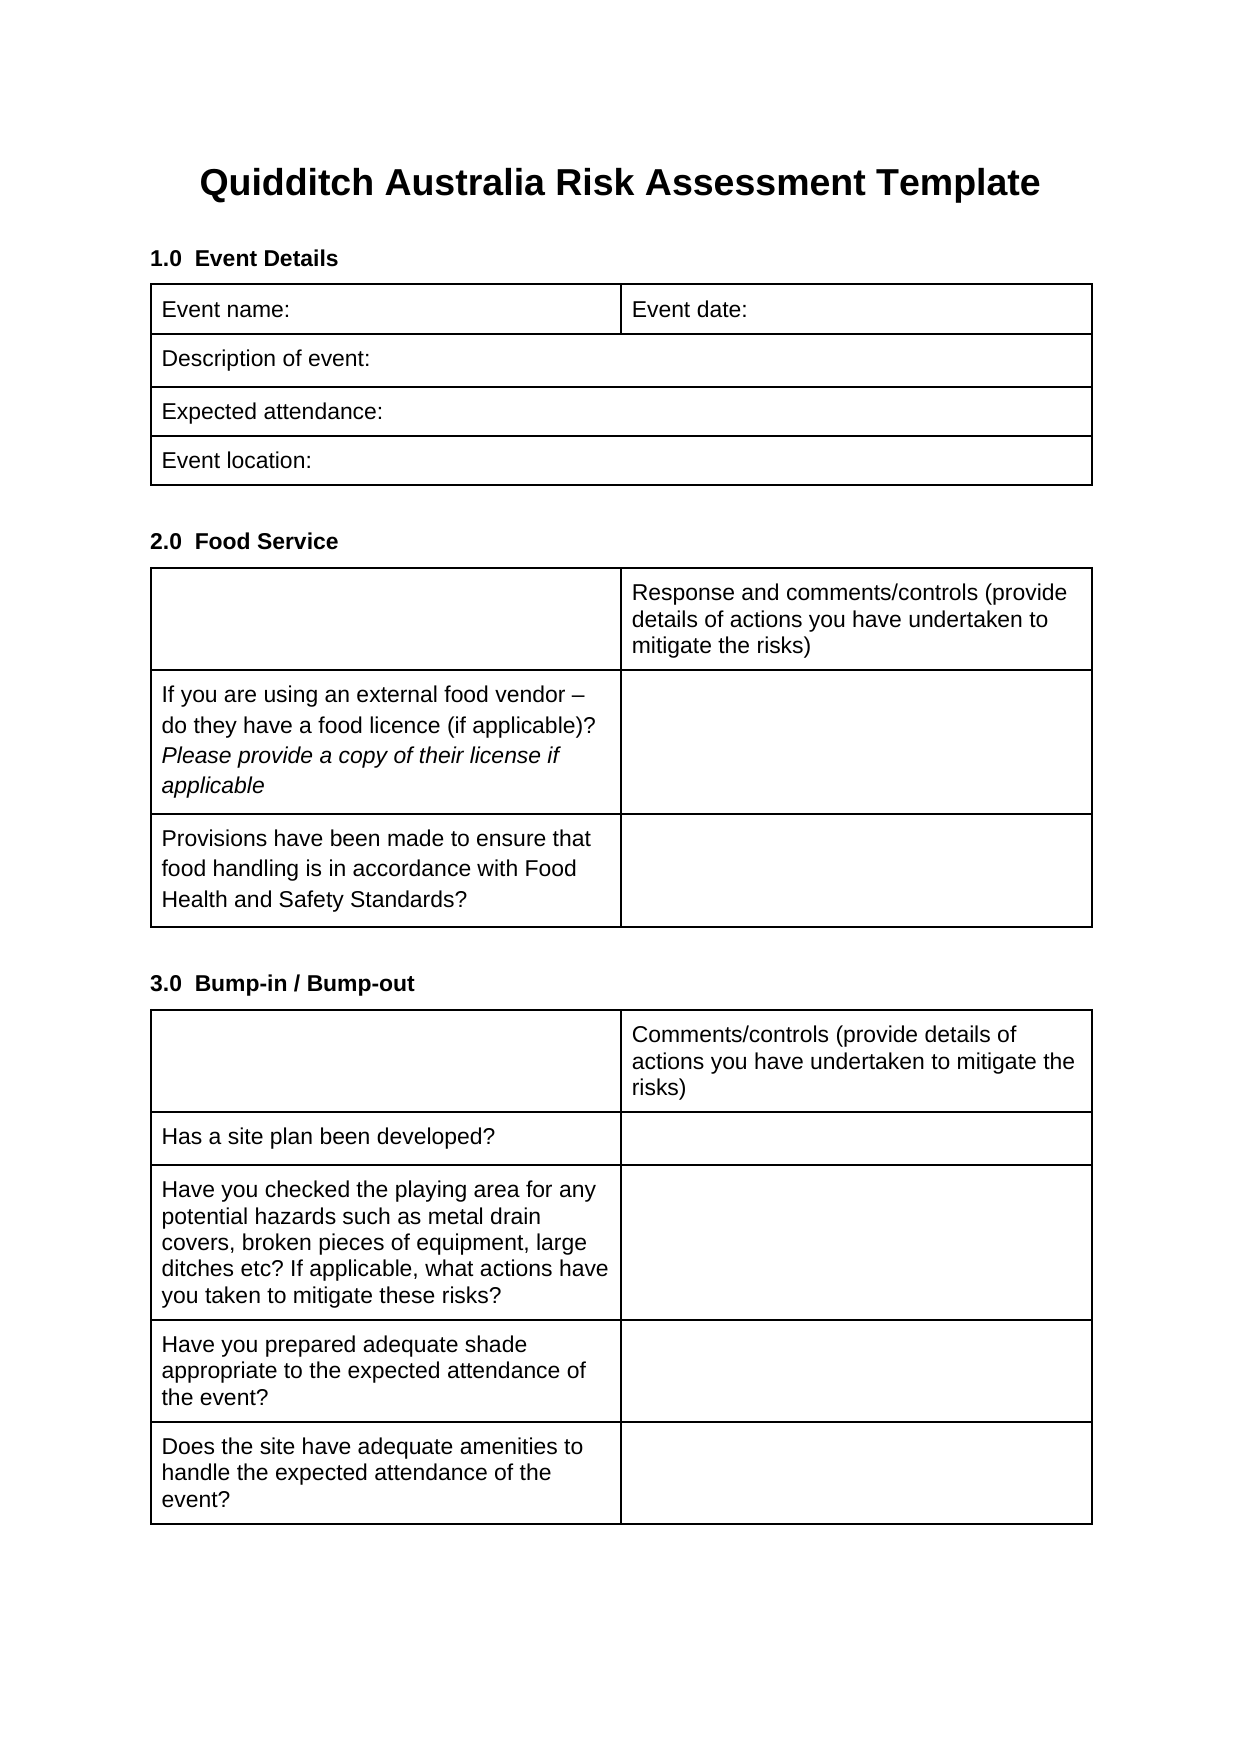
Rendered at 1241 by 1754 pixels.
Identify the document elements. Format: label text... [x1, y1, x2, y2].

subtitle 2.0 Food Service [150, 528, 1090, 554]
table_cell [622, 671, 1091, 813]
table_cell Has a site plan been developed? [152, 1113, 620, 1164]
table_header Event date: [622, 285, 1091, 333]
table_cell Event location: [152, 437, 1091, 484]
table_header Response and comments/controls (provide details of actions you have undertaken to mitigate the risks) [622, 569, 1091, 669]
table_cell Description of event: [152, 335, 1091, 386]
table_cell [622, 1166, 1091, 1318]
table_header [152, 1011, 620, 1111]
subtitle Quidditch Australia Risk Assessment Template [150, 160, 1090, 203]
table_cell If you are using an external food vendor – do they have a food licence (if applicable)? Please provide a copy of their license if applicable [152, 671, 620, 813]
table_cell Have you checked the playing area for any potential hazards such as metal drain covers, broken pieces of equipment, large ditches etc? If applicable, what actions have you taken to mitigate these risks? [152, 1166, 620, 1318]
table_header Event name: [152, 285, 620, 333]
subtitle 3.0 Bump-in / Bump-out [150, 970, 1090, 996]
table_cell [622, 1113, 1091, 1164]
table_header Comments/controls (provide details of actions you have undertaken to mitigate the risks) [622, 1011, 1091, 1111]
table_cell Have you prepared adequate shade appropriate to the expected attendance of the event? [152, 1321, 620, 1421]
table_cell [622, 1423, 1091, 1522]
table_cell Provisions have been made to ensure that food handling is in accordance with Food Health and Safety Standards? [152, 815, 620, 926]
table_cell [622, 815, 1091, 926]
table_cell Does the site have adequate amenities to handle the expected attendance of the event? [152, 1423, 620, 1522]
subtitle 1.0 Event Details [150, 244, 1090, 271]
table_header [152, 569, 620, 669]
table_cell Expected attendance: [152, 388, 1091, 435]
table_cell [622, 1321, 1091, 1421]
